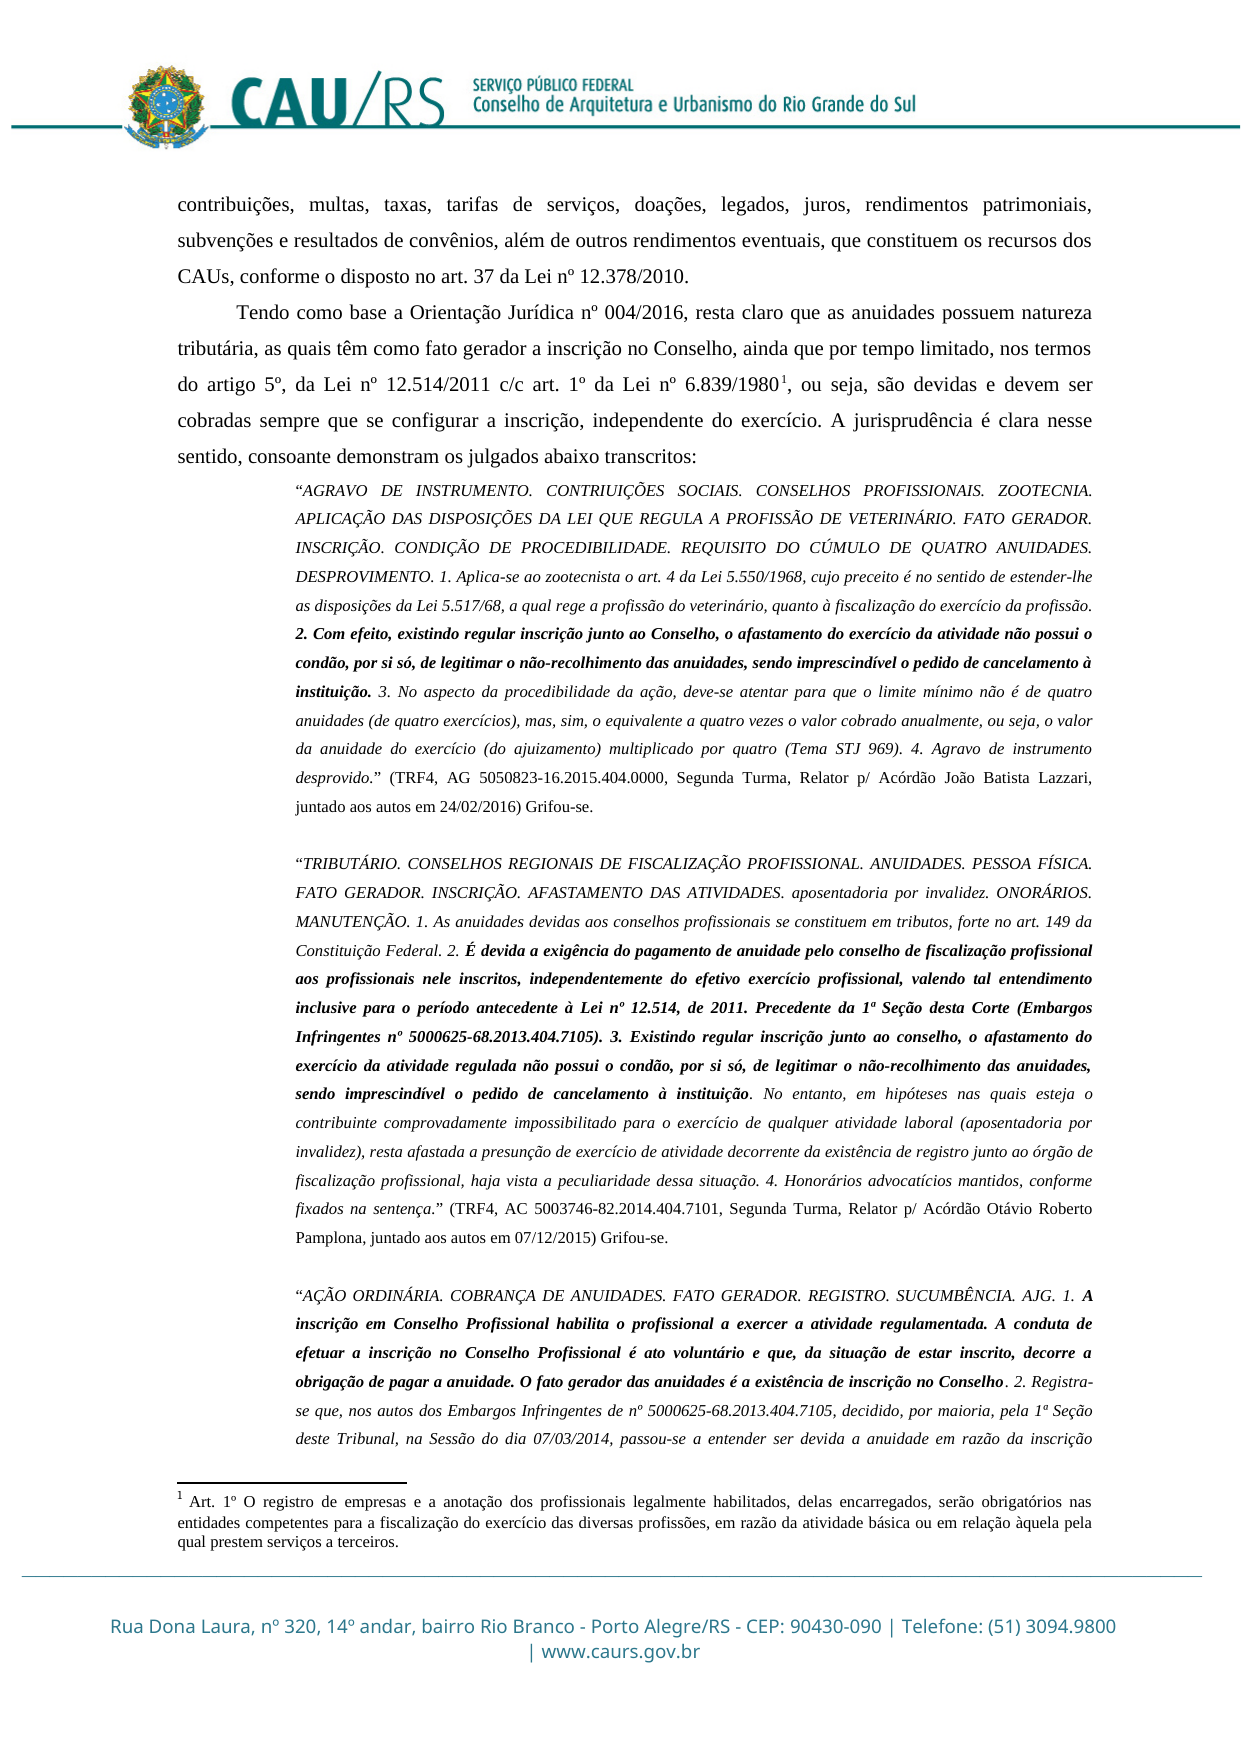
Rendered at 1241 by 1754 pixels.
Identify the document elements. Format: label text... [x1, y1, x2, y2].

text “TRIBUTÁRIO. CONSELHOS REGIONAIS DE FISCALIZAÇÃO PROFISSIONAL. ANUIDADES. PESSOA FÍSICA. FATO GERADOR. INSCRIÇÃO. AFASTAMENTO DAS ATIVIDADES. aposentadoria por invalidez. ONORÁRIOS. MANUTENÇÃO. 1. As anuidades devidas aos conselhos profissionais se constituem em tributos, forte no art. 149 da Constituição Federal. 2. É devida a exigência do pagamento de anuidade pelo conselho de fiscalização profissional aos profissionais nele inscritos, independentemente do efetivo exercício profissional, valendo tal entendimento inclusive para o período antecedente à Lei nº 12.514, de 2011. Precedente da 1ª Seção desta Corte (Embargos Infringentes nº 5000625-68.2013.404.7105). 3. Existindo regular inscrição junto ao conselho, o afastamento do exercício da atividade regulada não possui o condão, por si só, de legitimar o não-recolhimento das anuidades, sendo imprescindível o pedido de cancelamento à instituição. No entanto, em hipóteses nas quais esteja o contribuinte comprovadamente impossibilitado para o exercício de qualquer atividade laboral (aposentadoria por invalidez), resta afastada a presunção de exercício de atividade decorrente da existência de registro junto ao órgão de fiscalização profissional, haja vista a peculiaridade dessa situação. 4. Honorários advocatícios mantidos, conforme fixados na sentença.” (TRF4, AC 5003746-82.2014.404.7101, Segunda Turma, Relator p/ Acórdão Otávio Roberto Pamplona, juntado aos autos em 07/12/2015) Grifou-se. [295, 854, 1093, 1247]
text “AGRAVO DE INSTRUMENTO. CONTRIUIÇÕES SOCIAIS. CONSELHOS PROFISSIONAIS. ZOOTECNIA. APLICAÇÃO DAS DISPOSIÇÕES DA LEI QUE REGULA A PROFISSÃO DE VETERINÁRIO. FATO GERADOR. INSCRIÇÃO. CONDIÇÃO DE PROCEDIBILIDADE. REQUISITO DO CÚMULO DE QUATRO ANUIDADES. DESPROVIMENTO. 1. Aplica-se ao zootecnista o art. 4 da Lei 5.550/1968, cujo preceito é no sentido de estender-lhe as disposições da Lei 5.517/68, a qual rege a profissão do veterinário, quanto à fiscalização do exercício da profissão. 2. Com efeito, existindo regular inscrição junto ao Conselho, o afastamento do exercício da atividade não possui o condão, por si só, de legitimar o não-recolhimento das anuidades, sendo imprescindível o pedido de cancelamento à instituição. 3. No aspecto da procedibilidade da ação, deve-se atentar para que o limite mínimo não é de quatro anuidades (de quatro exercícios), mas, sim, o equivalente a quatro vezes o valor cobrado anualmente, ou seja, o valor da anuidade do exercício (do ajuizamento) multiplicado por quatro (Tema STJ 969). 4. Agravo de instrumento desprovido.” (TRF4, AG 5050823-16.2015.404.0000, Segunda Turma, Relator p/ Acórdão João Batista Lazzari, juntado aos autos em 24/02/2016) Grifou-se. [295, 480, 1093, 816]
picture [11, 0, 1241, 160]
text Tendo como base a Orientação Jurídica nº 004/2016, resta claro que as anuidades possuem natureza tributária, as quais têm como fato gerador a inscrição no Conselho, ainda que por tempo limitado, nos termos do artigo 5º, da Lei nº 12.514/2011 c/c art. 1º da Lei nº 6.839/1980, ou seja, são devidas e devem ser cobradas sempre que se configurar a inscrição, independente do exercício. A jurisprudência é clara nesse sentido, consoante demonstram os julgados abaixo transcritos: [177, 300, 1093, 468]
